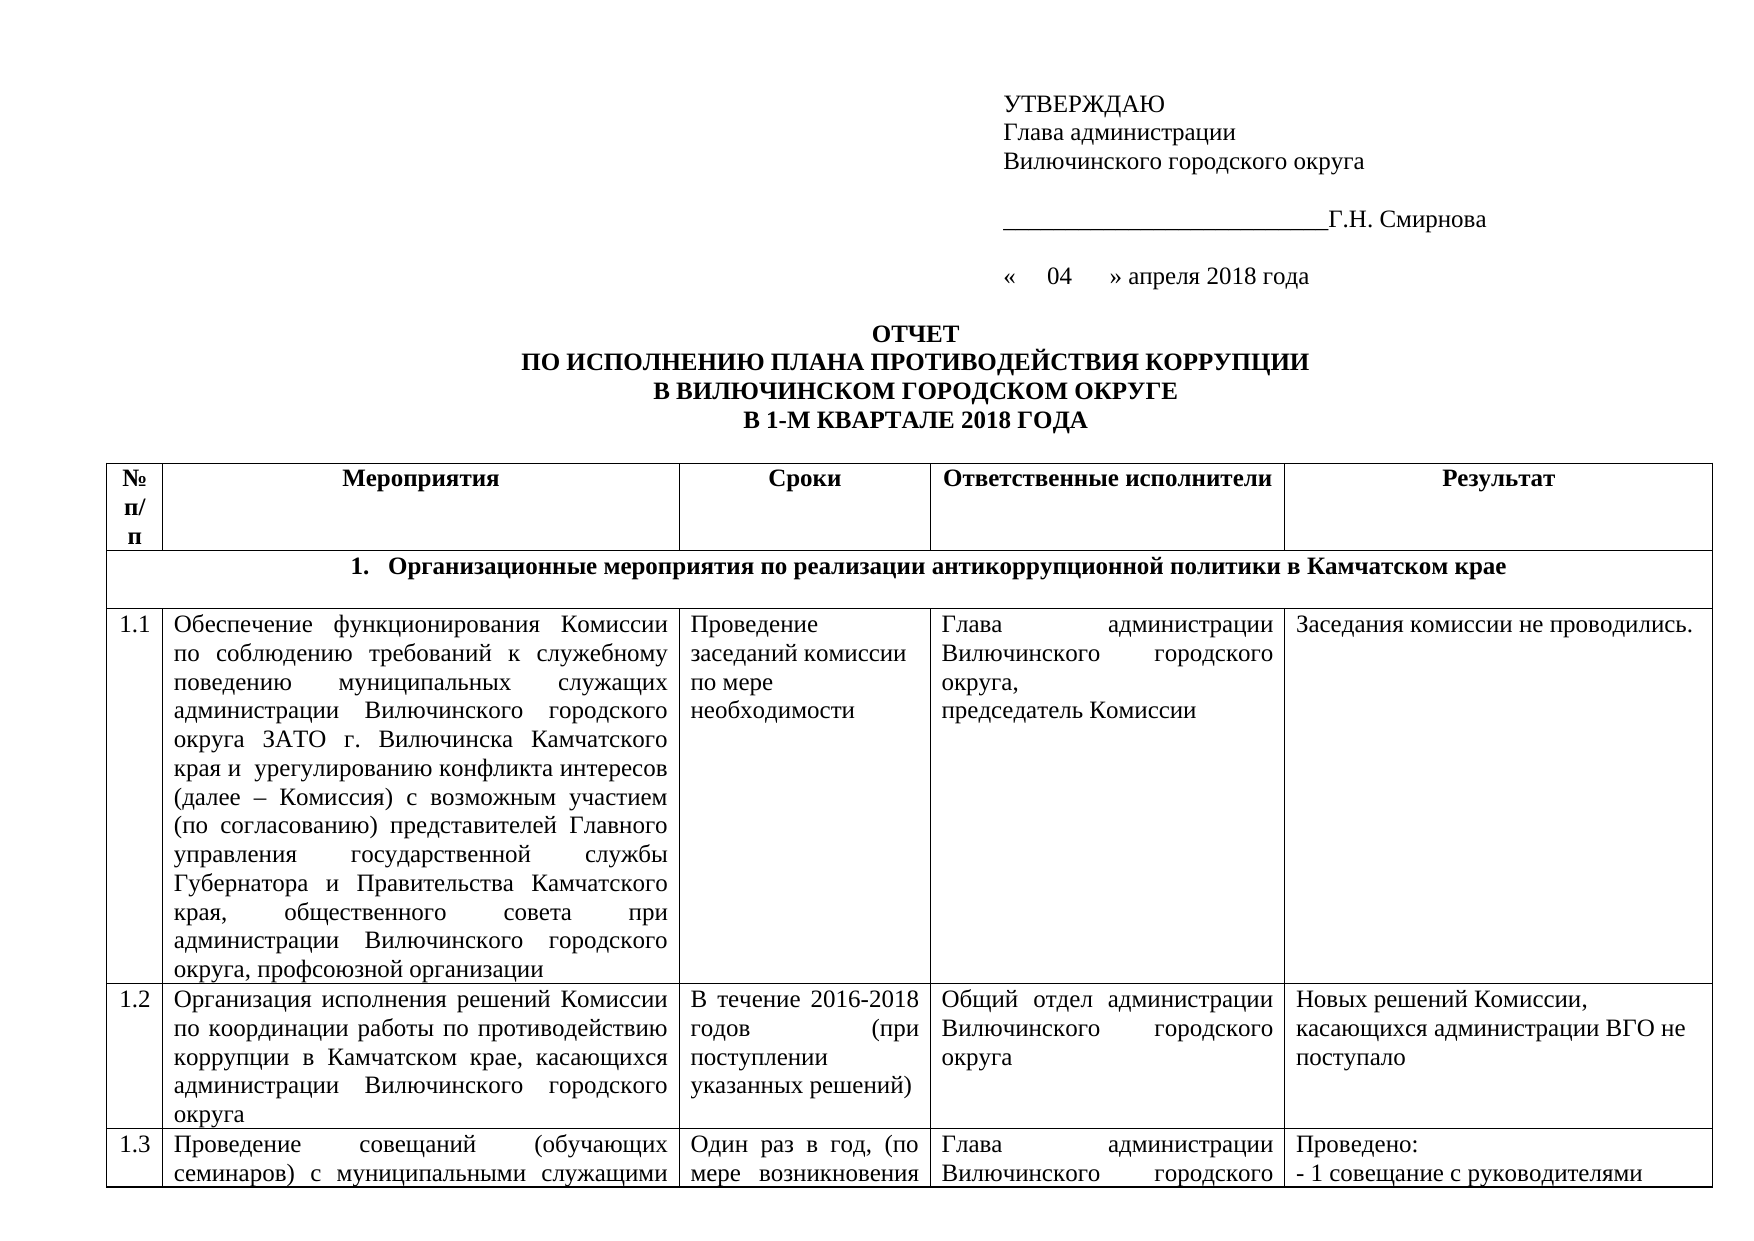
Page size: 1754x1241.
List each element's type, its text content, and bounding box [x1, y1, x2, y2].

table_cell Новых решений Комиссии, касающихся администрации ВГО не поступало [1285, 984, 1712, 1128]
table_cell Организация исполнения решений Комиссии по координации работы по противодействию коррупции в Камчатском крае, касающихся администрации Вилючинского городского округа [163, 984, 679, 1128]
table_cell Проведение заседаний комиссии по мере необходимости [680, 609, 930, 983]
text __________________________Г.Н. Смирнова [1003, 204, 1713, 232]
text по исполнению Плана противодействия коррупции [118, 347, 1713, 376]
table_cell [680, 1129, 930, 1186]
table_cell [931, 1129, 1284, 1186]
table_cell Глава администрации Вилючинского городского округа, председатель Комиссии [931, 609, 1284, 983]
text в 1-м квартале 2018 года [118, 405, 1713, 434]
table_header Мероприятия [163, 464, 679, 550]
table_header № п/п [107, 464, 162, 550]
text Вилючинского городского округа [1003, 146, 1713, 175]
text Отчет [118, 319, 1713, 347]
text в Вилючинском городском округе [118, 376, 1713, 405]
table_cell Обеспечение функционирования Комиссии по соблюдению требований к служебному поведению муниципальных служащих администрации Вилючинского городского округа ЗАТО г. Вилючинска Камчатского края и урегулированию конфликта интересов (далее – Комиссия) с возможным участием (по согласованию) представителей Главного управления государственной службы Губернатора и Правительства Камчатского края, общественного совета при администрации Вилючинского городского округа, профсоюзной организации [163, 609, 679, 983]
table_cell Заседания комиссии не проводились. [1285, 609, 1712, 983]
table_cell 1.3 [107, 1129, 162, 1186]
table_cell 1.1 [107, 609, 162, 983]
text « 04 » апреля 2018 года [1003, 261, 1713, 290]
table_cell 1.2 [107, 984, 162, 1128]
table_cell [163, 1129, 679, 1186]
table_cell Организационные мероприятия по реализации антикоррупционной политики в Камчатском крае [107, 551, 1712, 608]
table_cell В течение 2016-2018 годов (при поступлении указанных решений) [680, 984, 930, 1128]
text УТВЕРЖДАЮ [1003, 89, 1713, 117]
table_header Результат [1285, 464, 1712, 550]
table_header Ответственные исполнители [931, 464, 1284, 550]
table_cell Общий отдел администрации Вилючинского городского округа [931, 984, 1284, 1128]
table_header Сроки [680, 464, 930, 550]
text Глава администрации [1003, 117, 1713, 146]
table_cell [1285, 1129, 1712, 1186]
